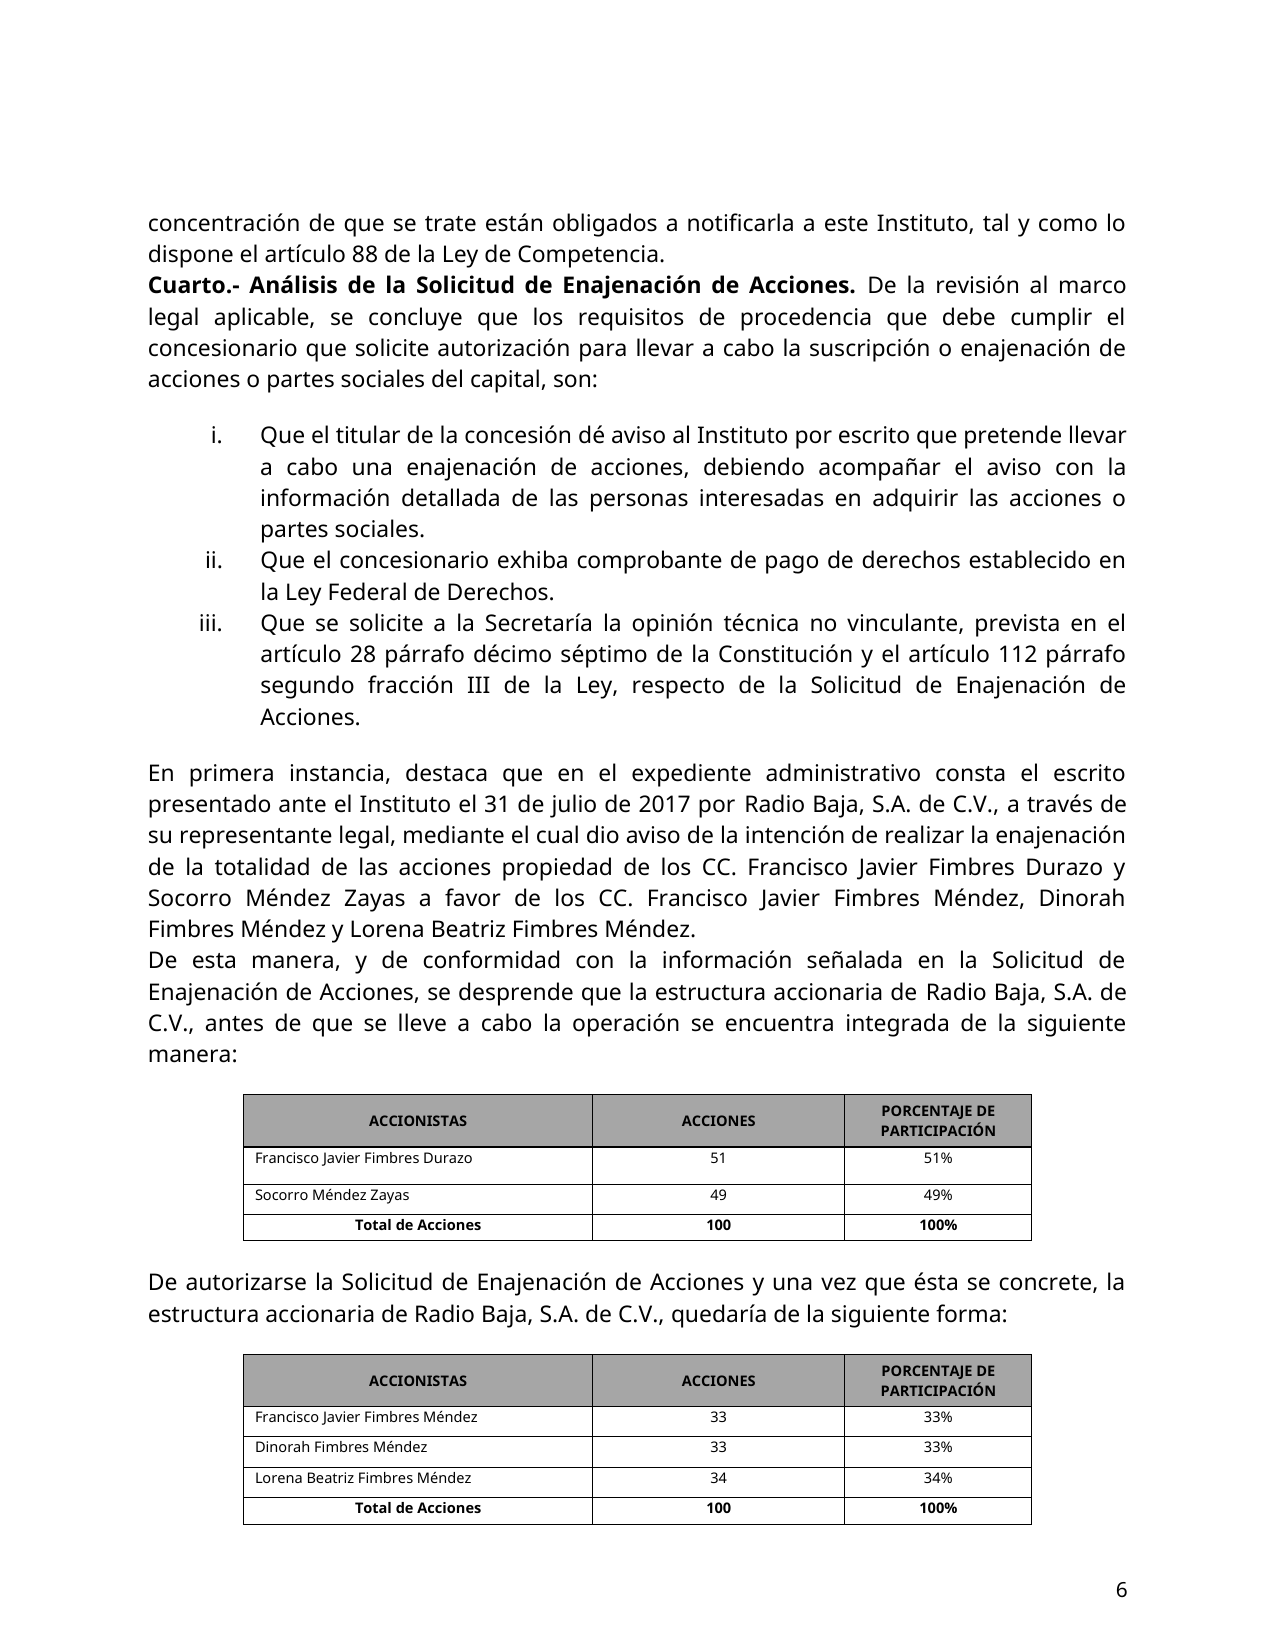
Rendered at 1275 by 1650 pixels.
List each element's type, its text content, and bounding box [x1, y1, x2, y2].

table_cell Total de Acciones [244, 1215, 592, 1240]
table_cell 33 [593, 1437, 844, 1467]
table_cell Socorro Méndez Zayas [244, 1185, 592, 1214]
table_header ACCIONES [593, 1355, 844, 1406]
table_cell Francisco Javier Fimbres Durazo [244, 1148, 592, 1183]
table_cell Lorena Beatriz Fimbres Méndez [244, 1468, 592, 1497]
list Que se solicite a la Secretaría la opinión técnica no vinculante, prevista en el artículo 28 párrafo décimo séptimo de la Constitución y el artículo 112 párrafo segundo fracción III de la Ley, respecto de la Solicitud de Enajenación de Acciones. [223, 607, 1127, 732]
table_cell 33% [845, 1407, 1031, 1436]
table_cell 33% [845, 1437, 1031, 1467]
table_cell 33 [593, 1407, 844, 1436]
table_cell 100% [845, 1215, 1031, 1240]
text En primera instancia, destaca que en el expediente administrativo consta el escrito presentado ante el Instituto el 31 de julio de 2017 por Radio Baja, S.A. de C.V., a través de su representante legal, mediante el cual dio aviso de la intención de realizar la enajenación de la totalidad de las acciones propiedad de los CC. Francisco Javier Fimbres Durazo y Socorro Méndez Zayas a favor de los CC. Francisco Javier Fimbres Méndez, Dinorah Fimbres Méndez y Lorena Beatriz Fimbres Méndez. [148, 757, 1127, 944]
table_header ACCIONISTAS [244, 1355, 592, 1406]
table_cell 34 [593, 1468, 844, 1497]
list Que el titular de la concesión dé aviso al Instituto por escrito que pretende llevar a cabo una enajenación de acciones, debiendo acompañar el aviso con la información detallada de las personas interesadas en adquirir las acciones o partes sociales. [223, 419, 1127, 544]
text De esta manera, y de conformidad con la información señalada en la Solicitud de Enajenación de Acciones, se desprende que la estructura accionaria de Radio Baja, S.A. de C.V., antes de que se lleve a cabo la operación se encuentra integrada de la siguiente manera: [148, 944, 1127, 1069]
table_cell 49% [845, 1185, 1031, 1214]
table_header ACCIONES [593, 1095, 844, 1146]
text De autorizarse la Solicitud de Enajenación de Acciones y una vez que ésta se concrete, la estructura accionaria de Radio Baja, S.A. de C.V., quedaría de la siguiente forma: [148, 1266, 1127, 1329]
table_header PORCENTAJE DE PARTICIPACIÓN [845, 1095, 1031, 1146]
list Que el concesionario exhiba comprobante de pago de derechos establecido en la Ley Federal de Derechos. [223, 544, 1127, 607]
table_header ACCIONISTAS [244, 1095, 592, 1146]
table_cell 49 [593, 1185, 844, 1214]
table_cell 34% [845, 1468, 1031, 1497]
table_header PORCENTAJE DE PARTICIPACIÓN [845, 1355, 1031, 1406]
table_cell 100 [593, 1498, 844, 1523]
table_cell 51% [845, 1148, 1031, 1183]
table_cell 100 [593, 1215, 844, 1240]
table_cell 51 [593, 1148, 844, 1183]
table_cell 100% [845, 1498, 1031, 1523]
table_cell Dinorah Fimbres Méndez [244, 1437, 592, 1467]
text Cuarto.- Análisis de la Solicitud de Enajenación de Acciones. De la revisión al marco legal aplicable, se concluye que los requisitos de procedencia que debe cumplir el concesionario que solicite autorización para llevar a cabo la suscripción o enajenación de acciones o partes sociales del capital, son: [148, 269, 1127, 394]
table_cell Total de Acciones [244, 1498, 592, 1523]
table_cell Francisco Javier Fimbres Méndez [244, 1407, 592, 1436]
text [148, 207, 1127, 269]
